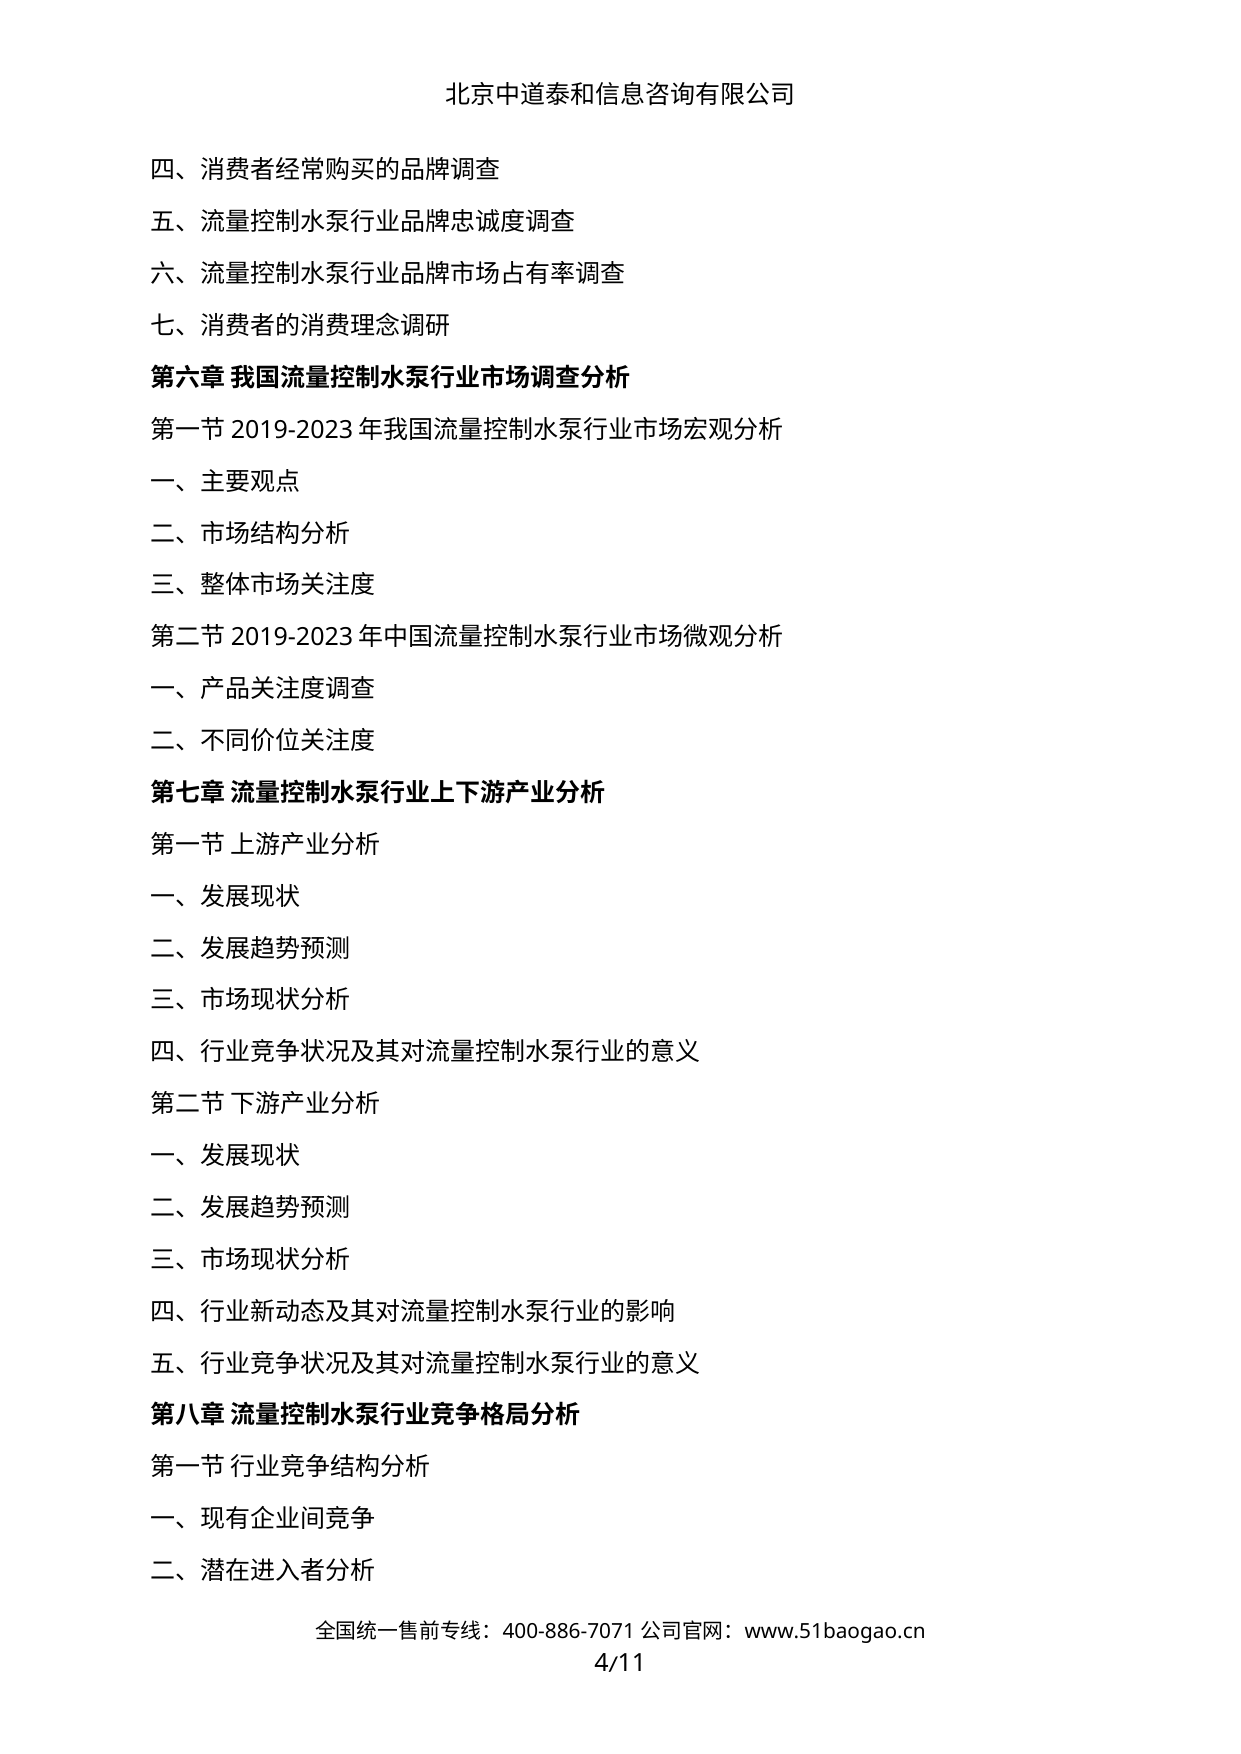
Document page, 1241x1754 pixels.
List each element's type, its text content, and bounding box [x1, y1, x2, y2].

text 三、市场现状分析 [150, 1239, 1090, 1276]
text 二、不同价位关注度 [150, 721, 1090, 757]
text 二、发展趋势预测 [150, 1187, 1090, 1224]
text 第一节 行业竞争结构分析 [150, 1447, 1090, 1483]
text 三、整体市场关注度 [150, 565, 1090, 601]
text 六、流量控制水泵行业品牌市场占有率调查 [150, 254, 1090, 290]
text 第八章 流量控制水泵行业竞争格局分析 [150, 1395, 1090, 1431]
text 一、发展现状 [150, 876, 1090, 912]
text 四、消费者经常购买的品牌调查 [150, 150, 1090, 186]
text 一、现有企业间竞争 [150, 1499, 1090, 1535]
text 三、市场现状分析 [150, 980, 1090, 1016]
text 一、发展现状 [150, 1136, 1090, 1172]
text 五、流量控制水泵行业品牌忠诚度调查 [150, 202, 1090, 238]
text 第二节 2019-2023年中国流量控制水泵行业市场微观分析 [150, 617, 1090, 653]
text 二、潜在进入者分析 [150, 1551, 1090, 1587]
text 第六章 我国流量控制水泵行业市场调查分析 [150, 357, 1090, 394]
text 二、发展趋势预测 [150, 928, 1090, 964]
text 四、行业竞争状况及其对流量控制水泵行业的意义 [150, 1032, 1090, 1068]
text 七、消费者的消费理念调研 [150, 306, 1090, 342]
text 第一节 上游产业分析 [150, 824, 1090, 861]
text 第七章 流量控制水泵行业上下游产业分析 [150, 772, 1090, 809]
text 五、行业竞争状况及其对流量控制水泵行业的意义 [150, 1343, 1090, 1379]
text 第一节 2019-2023年我国流量控制水泵行业市场宏观分析 [150, 409, 1090, 446]
text 第二节 下游产业分析 [150, 1084, 1090, 1120]
text 四、行业新动态及其对流量控制水泵行业的影响 [150, 1291, 1090, 1327]
text 二、市场结构分析 [150, 513, 1090, 549]
text 一、产品关注度调查 [150, 669, 1090, 705]
text 一、主要观点 [150, 461, 1090, 497]
